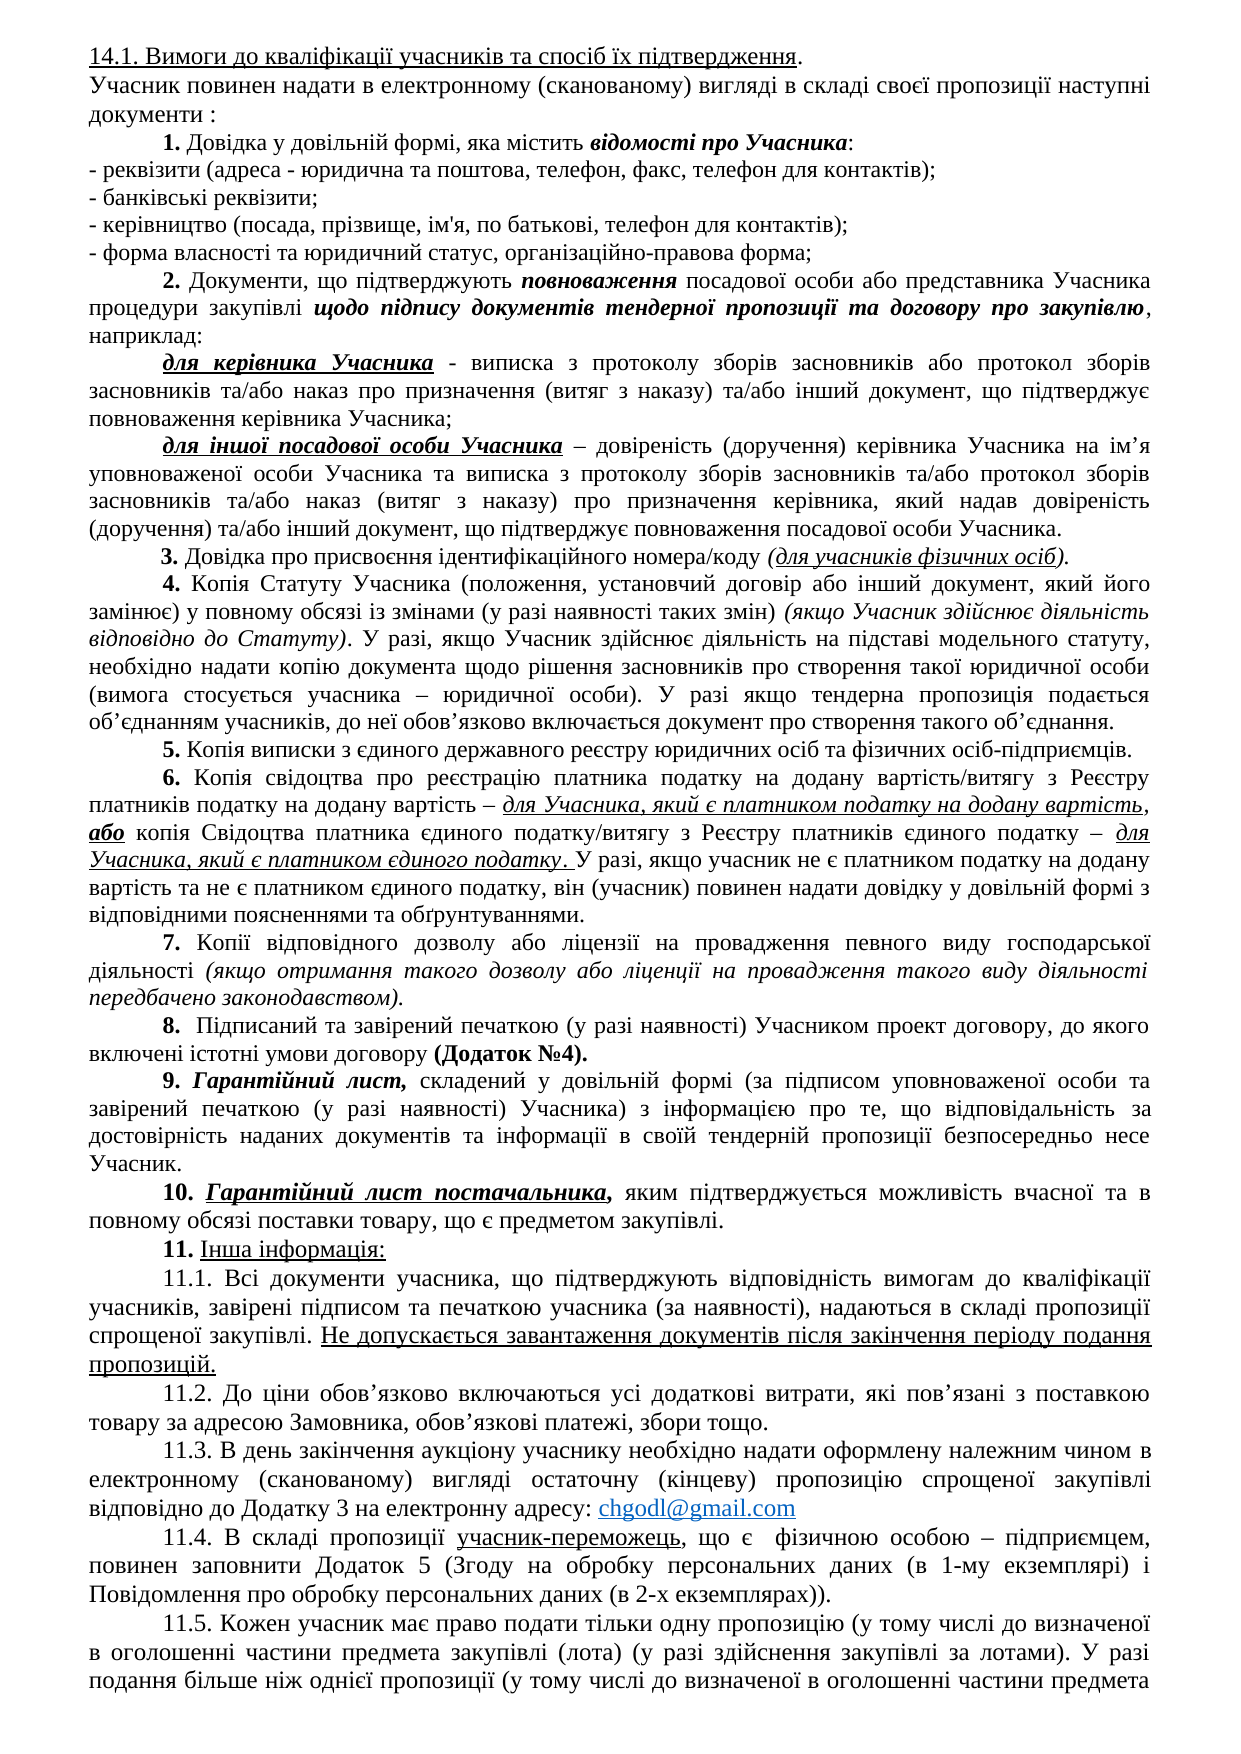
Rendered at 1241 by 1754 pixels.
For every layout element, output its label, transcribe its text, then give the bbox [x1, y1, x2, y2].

text 1. Довідка у довільній формі, яка містить відомості про Учасника: [89, 128, 1152, 155]
text 11.3. В день закінчення аукціону учаснику необхідно надати оформлену належним чином в електронному (сканованому) вигляді остаточну (кінцеву) пропозицію спрощеної закупівлі відповідно до Додатку 3 на електронну адресу: chgodl@gmail.com [89, 1435, 1152, 1522]
text 8. Підписаний та завірений печаткою (у разі наявності) Учасником проект договору, до якого включені істотні умови договору (Додаток №4). [89, 1011, 1152, 1066]
text - керівництво (посада, прізвище, ім'я, по батькові, телефон для контактів); [89, 210, 1152, 238]
text для керівника Учасника - виписка з протоколу зборів засновників або протокол зборів засновників та/або наказ про призначення (витяг з наказу) та/або інший документ, що підтверджує повноваження керівника Учасника; [89, 348, 1152, 431]
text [89, 1608, 1152, 1694]
text 11.4. В складі пропозиції учасник-переможець, що є фізичною особою – підприємцем, повинен заповнити Додаток 5 (Згоду на обробку персональних даних (в 1-му екземплярі) і Повідомлення про обробку персональних даних (в 2-х екземплярах)). [89, 1522, 1152, 1608]
text для іншої посадової особи Учасника – довіреність (доручення) керівника Учасника на ім’я уповноваженої особи Учасника та виписка з протоколу зборів засновників та/або протокол зборів засновників та/або наказ (витяг з наказу) про призначення керівника, який надав довіреність (доручення) та/або інший документ, що підтверджує повноваження посадової особи Учасника. [89, 431, 1152, 542]
text 3. Довідка про присвоєння ідентифікаційного номера/коду (для учасників фізичних осіб). [89, 542, 1152, 569]
text 11.2. До ціни обов’язково включаються усі додаткові витрати, які пов’язані з поставкою товару за адресою Замовника, обов’язкові платежі, збори тощо. [89, 1378, 1152, 1435]
text 2. Документи, що підтверджують повноваження посадової особи або представника Учасника процедури закупівлі щодо підпису документів тендерної пропозиції та договору про закупівлю, наприклад: [89, 266, 1152, 348]
text 7. Копії відповідного дозволу або ліцензії на провадження певного виду господарської діяльності (якщо отримання такого дозволу або ліценції на провадження такого виду діяльності передбачено законодавством). [89, 928, 1152, 1011]
text 14.1. Вимоги до кваліфікації учасників та спосіб їх підтвердження. [89, 41, 1152, 70]
text - реквізити (адреса - юридична та поштова, телефон, факс, телефон для контактів); [89, 155, 1152, 183]
text - форма власності та юридичний статус, організаційно-правова форма; [89, 238, 1152, 266]
text 11. Інша інформація: [89, 1234, 1152, 1263]
text 9. Гарантійний лист, складений у довільній формі (за підписом уповноваженої особи та завірений печаткою (у разі наявності) Учасника) з інформацією про те, що відповідальність за достовірність наданих документів та інформації в своїй тендерній пропозиції безпосередньо несе Учасник. [89, 1066, 1152, 1177]
text 5. Копія виписки з єдиного державного реєстру юридичних осіб та фізичних осіб-підприємців. [89, 735, 1152, 762]
text 11.1. Всі документи учасника, що підтверджують відповідність вимогам до кваліфікації учасників, завірені підписом та печаткою учасника (за наявності), надаються в складі пропозиції спрощеної закупівлі. Не допускається завантаження документів після закінчення періоду подання пропозицій. [89, 1263, 1152, 1378]
text 6. Копія свідоцтва про реєстрацію платника податку на додану вартість/витягу з Реєстру платників податку на додану вартість – для Учасника, який є платником податку на додану вартість, або копія Свідоцтва платника єдиного податку/витягу з Реєстру платників єдиного податку – для Учасника, який є платником єдиного податку. У разі, якщо учасник не є платником податку на додану вартість та не є платником єдиного податку, він (учасник) повинен надати довідку у довільній формі з відповідними поясненнями та обґрунтуваннями. [89, 762, 1152, 928]
text 10. Гарантійний лист постачальника, яким підтверджується можливість вчасної та в повному обсязі поставки товару, що є предметом закупівлі. [89, 1177, 1152, 1234]
text 4. Копія Статуту Учасника (положення, установчий договір або інший документ, який його замінює) у повному обсязі із змінами (у разі наявності таких змін) (якщо Учасник здійснює діяльність відповідно до Статуту). У разі, якщо Учасник здійснює діяльність на підставі модельного статуту, необхідно надати копію документа щодо рішення засновників про створення такої юридичної особи (вимога стосується учасника – юридичної особи). У разі якщо тендерна пропозиція подається об’єднанням учасників, до неї обов’язково включається документ про створення такого об’єднання. [89, 569, 1152, 735]
text Учасник повинен надати в електронному (сканованому) вигляді в складі своєї пропозиції наступні документи : [89, 70, 1152, 128]
text - банківські реквізити; [89, 183, 1152, 210]
